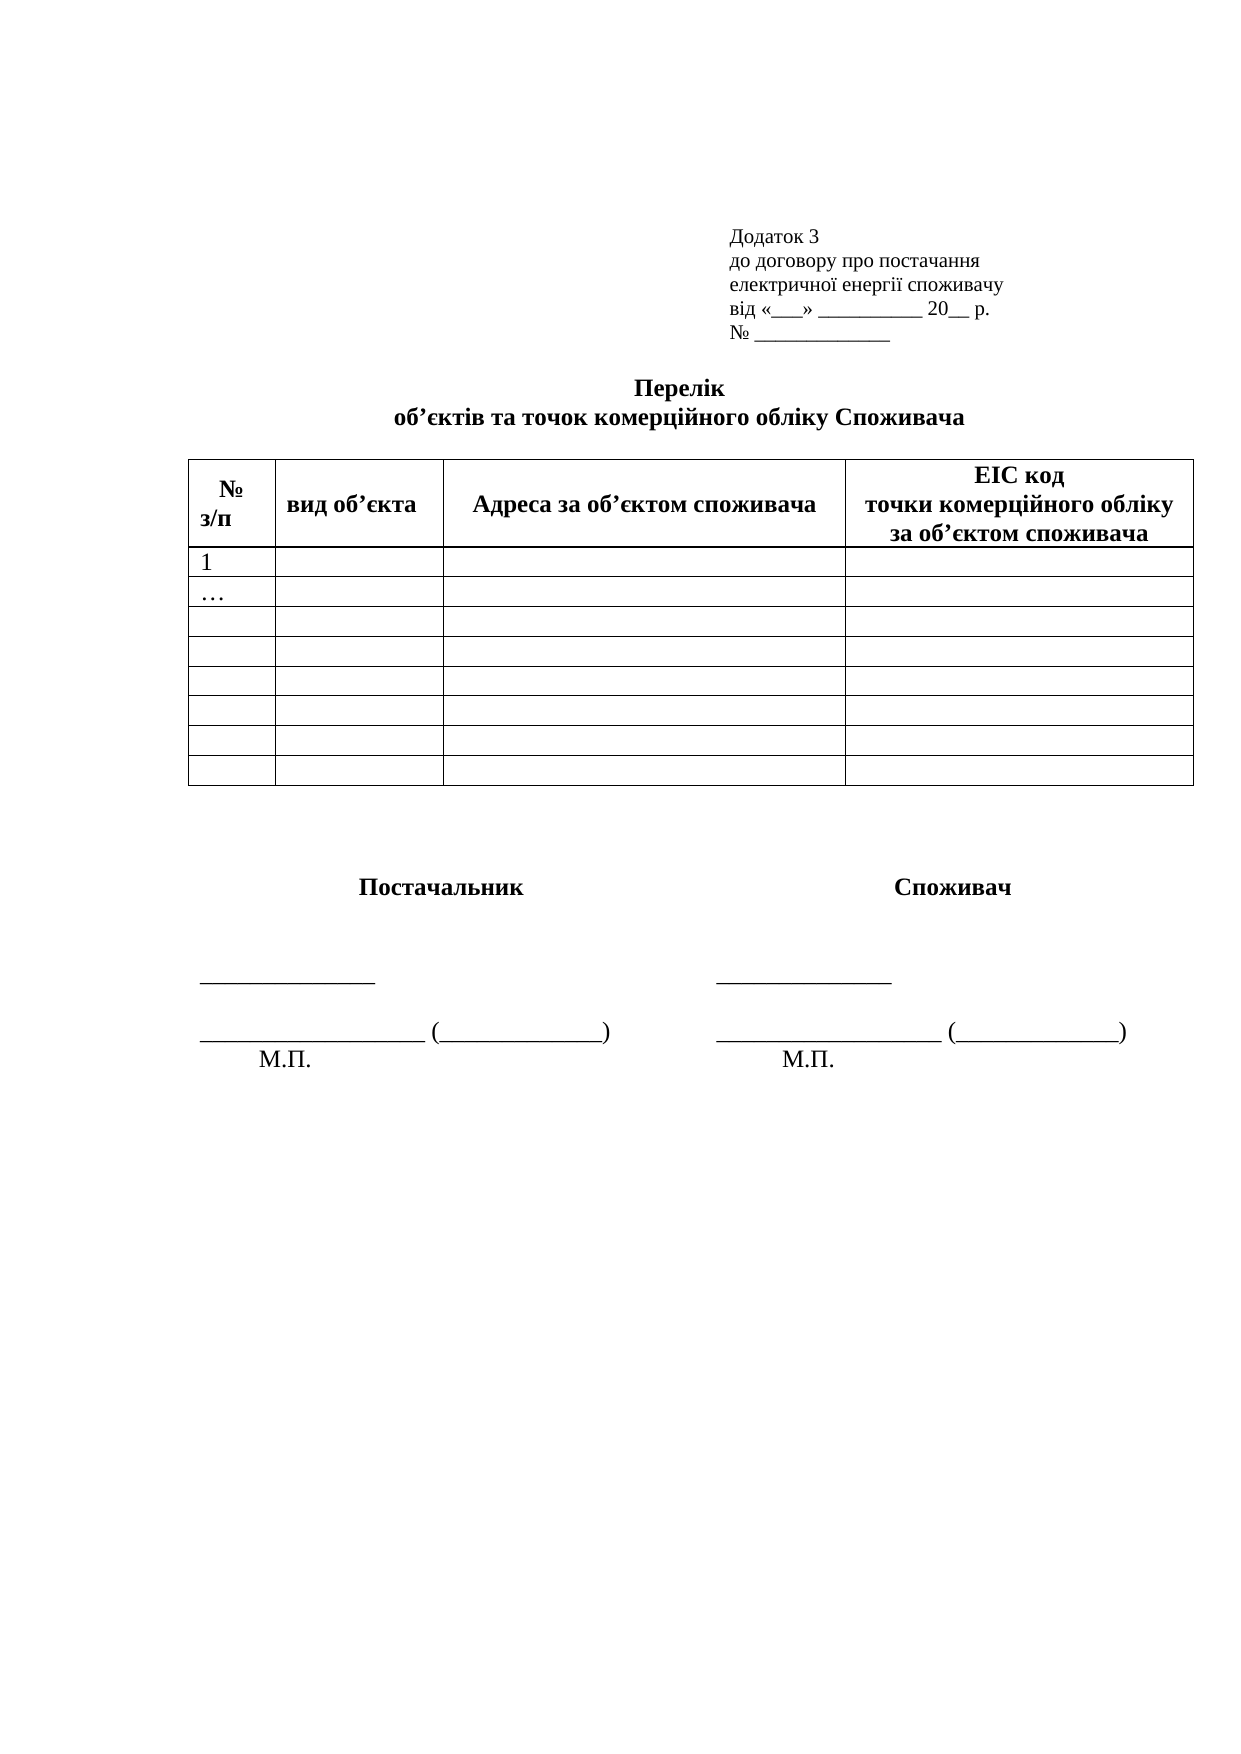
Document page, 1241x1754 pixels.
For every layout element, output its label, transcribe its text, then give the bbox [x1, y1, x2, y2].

table_cell [846, 637, 1193, 666]
table_cell [189, 607, 275, 636]
table_header вид об’єкта [276, 460, 443, 546]
text Перелік [207, 373, 1152, 402]
table_cell [444, 577, 845, 606]
table_cell [444, 548, 845, 576]
table_cell [189, 667, 275, 695]
table_cell [846, 548, 1193, 576]
table_cell [276, 607, 443, 636]
table_header Адреса за об’єктом споживача [444, 460, 845, 546]
table_header [694, 872, 1210, 1102]
table_cell [846, 726, 1193, 755]
text електричної енергії споживачу [177, 272, 1152, 296]
table_cell [276, 726, 443, 755]
table_cell … [189, 577, 275, 606]
table_cell [276, 577, 443, 606]
table_cell [189, 637, 275, 666]
text до договору про постачання [177, 248, 1152, 272]
table_header № з/п [189, 460, 275, 546]
table_cell [846, 607, 1193, 636]
table_header Постачальник ______________ __________________ (_____________) М.П. [189, 872, 694, 1102]
table_cell [189, 696, 275, 725]
table_cell [444, 696, 845, 725]
text об’єктів та точок комерційного обліку Споживача [207, 402, 1152, 430]
table_cell [846, 577, 1193, 606]
text від «___» __________ 20__ р. [177, 296, 1152, 320]
table_cell [846, 696, 1193, 725]
table_cell 1 [189, 548, 275, 576]
table_cell [276, 667, 443, 695]
text Додаток 3 [177, 224, 1152, 248]
table_cell [444, 667, 845, 695]
table_cell [444, 726, 845, 755]
table_header ЕІС код точки комерційного обліку за об’єктом споживача [846, 460, 1193, 546]
text № _____________ [177, 320, 1152, 344]
table_cell [444, 607, 845, 636]
table_cell [276, 637, 443, 666]
table_cell [276, 756, 443, 785]
table_cell [846, 667, 1193, 695]
table_cell [189, 726, 275, 755]
table_cell [846, 756, 1193, 785]
table_cell [189, 756, 275, 785]
table_cell [276, 696, 443, 725]
table_cell [276, 548, 443, 576]
table_cell [444, 756, 845, 785]
table_cell [444, 637, 845, 666]
